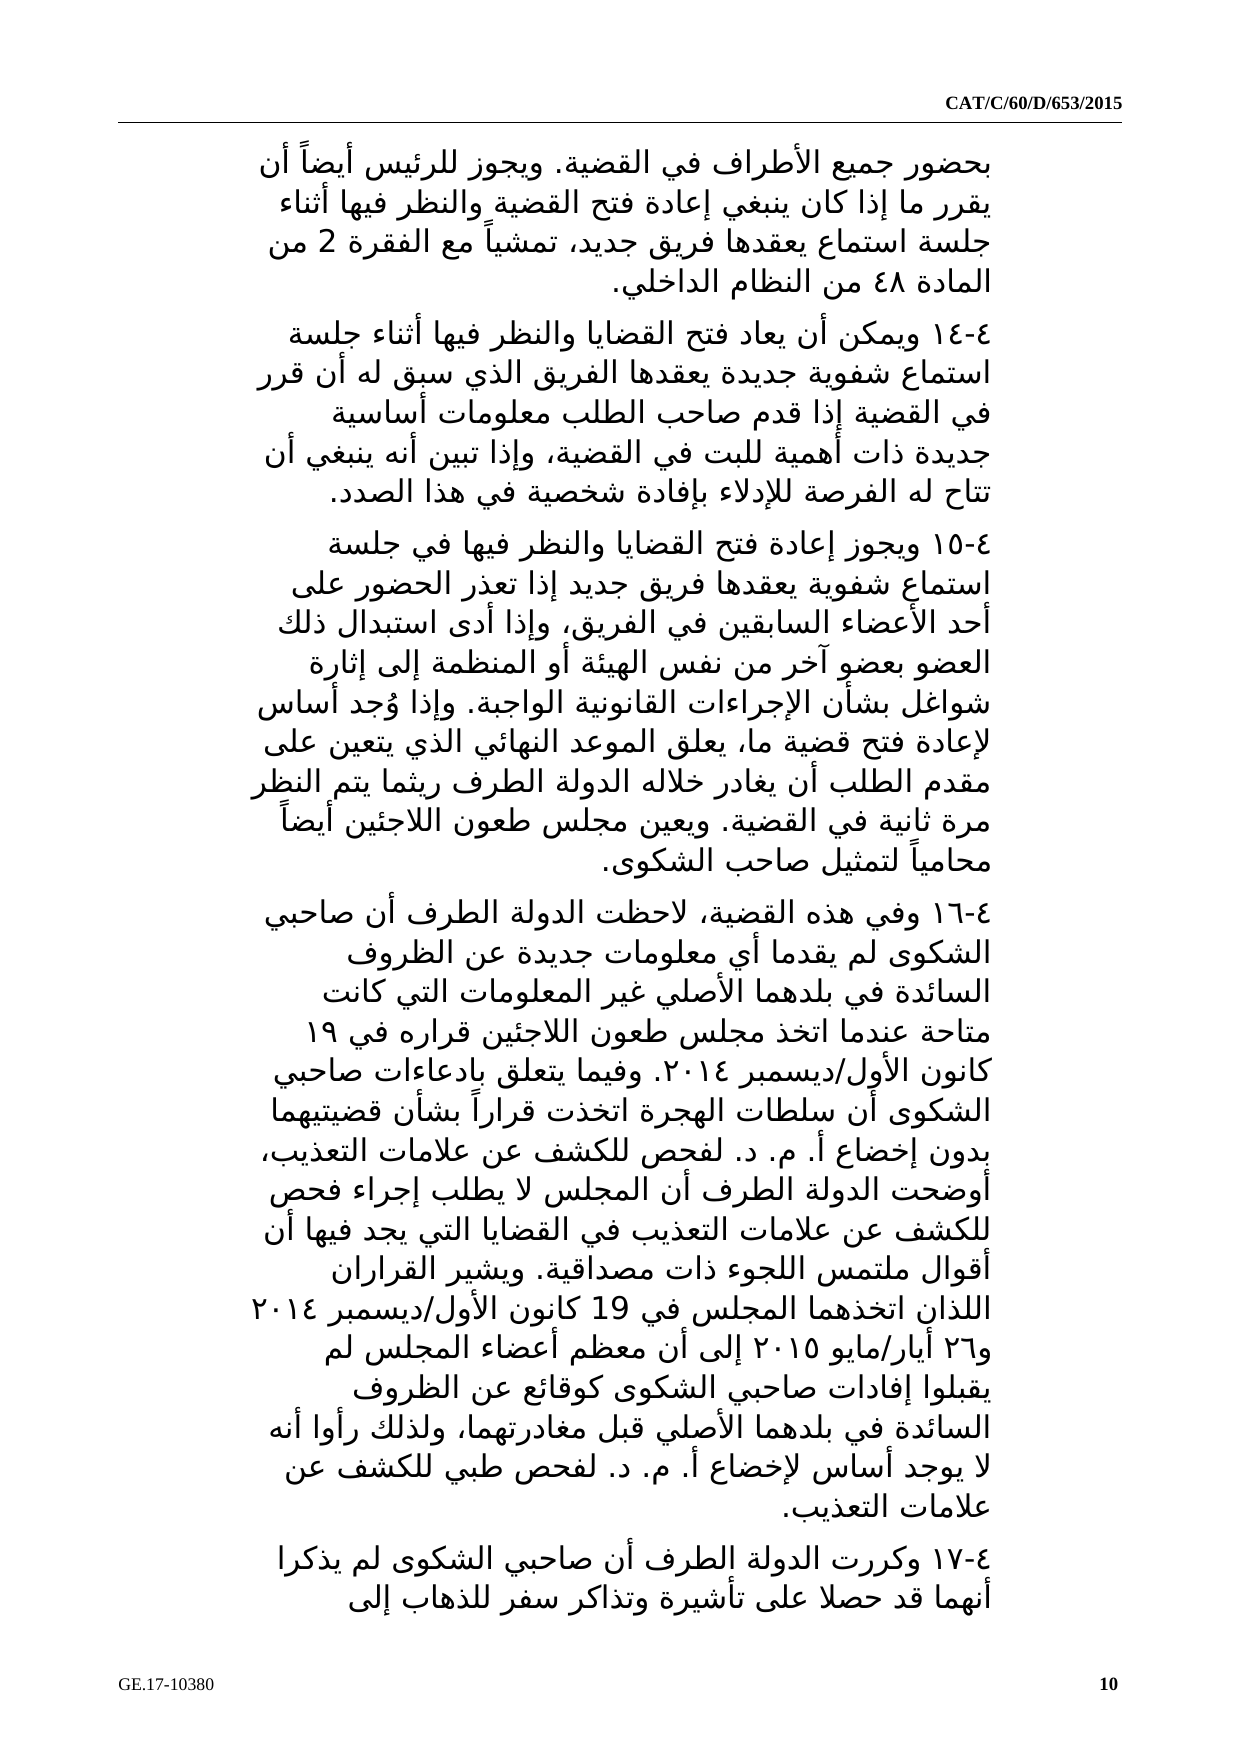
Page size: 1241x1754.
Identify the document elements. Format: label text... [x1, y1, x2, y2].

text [248, 1538, 992, 1617]
text ٤-١٥ ويجوز إعادة فتح القضايا والنظر فيها في جلسة استماع شفوية يعقدها فريق جديد إذا تعذر الحضور على أحد الأعضاء السابقين في الفريق، وإذا أدى استبدال ذلك العضو بعضو آخر من نفس الهيئة أو المنظمة إلى إثارة شواغل بشأن الإجراءات القانونية الواجبة. وإذا وُجد أساس لإعادة فتح قضية ما، يعلق الموعد النهائي الذي يتعين على مقدم الطلب أن يغادر خلاله الدولة الطرف ريثما يتم النظر مرة ثانية في القضية. ويعين مجلس طعون اللاجئين أيضاً محامياً لتمثيل صاحب الشكوى. [248, 523, 992, 879]
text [248, 142, 992, 300]
text ٤-١٤ ويمكن أن يعاد فتح القضايا والنظر فيها أثناء جلسة استماع شفوية جديدة يعقدها الفريق الذي سبق له أن قرر في القضية إذا قدم صاحب الطلب معلومات أساسية جديدة ذات أهمية للبت في القضية، وإذا تبين أنه ينبغي أن تتاح له الفرصة للإدلاء بإفادة شخصية في هذا الصدد. [248, 313, 992, 511]
text ٤-١٦ وفي هذه القضية، لاحظت الدولة الطرف أن صاحبي الشكوى لم يقدما أي معلومات جديدة عن الظروف السائدة في بلدهما الأصلي غير المعلومات التي كانت متاحة عندما اتخذ مجلس طعون اللاجئين قراره في ١٩ كانون الأول/ديسمبر ٢٠١٤. وفيما يتعلق بادعاءات صاحبي الشكوى أن سلطات الهجرة اتخذت قراراً بشأن قضيتيهما بدون إخضاع أ. م. د. لفحص للكشف عن علامات التعذيب، أوضحت الدولة الطرف أن المجلس لا يطلب إجراء فحص للكشف عن علامات التعذيب في القضايا التي يجد فيها أن أقوال ملتمس اللجوء ذات مصداقية. ويشير القراران اللذان اتخذهما المجلس في 19 كانون الأول/ديسمبر ٢٠١٤ و٢٦ أيار/مايو ٢٠١٥ إلى أن معظم أعضاء المجلس لم يقبلوا إفادات صاحبي الشكوى كوقائع عن الظروف السائدة في بلدهما الأصلي قبل مغادرتهما، ولذلك رأوا أنه لا يوجد أساس لإخضاع أ. م. د. لفحص طبي للكشف عن علامات التعذيب. [248, 892, 992, 1525]
